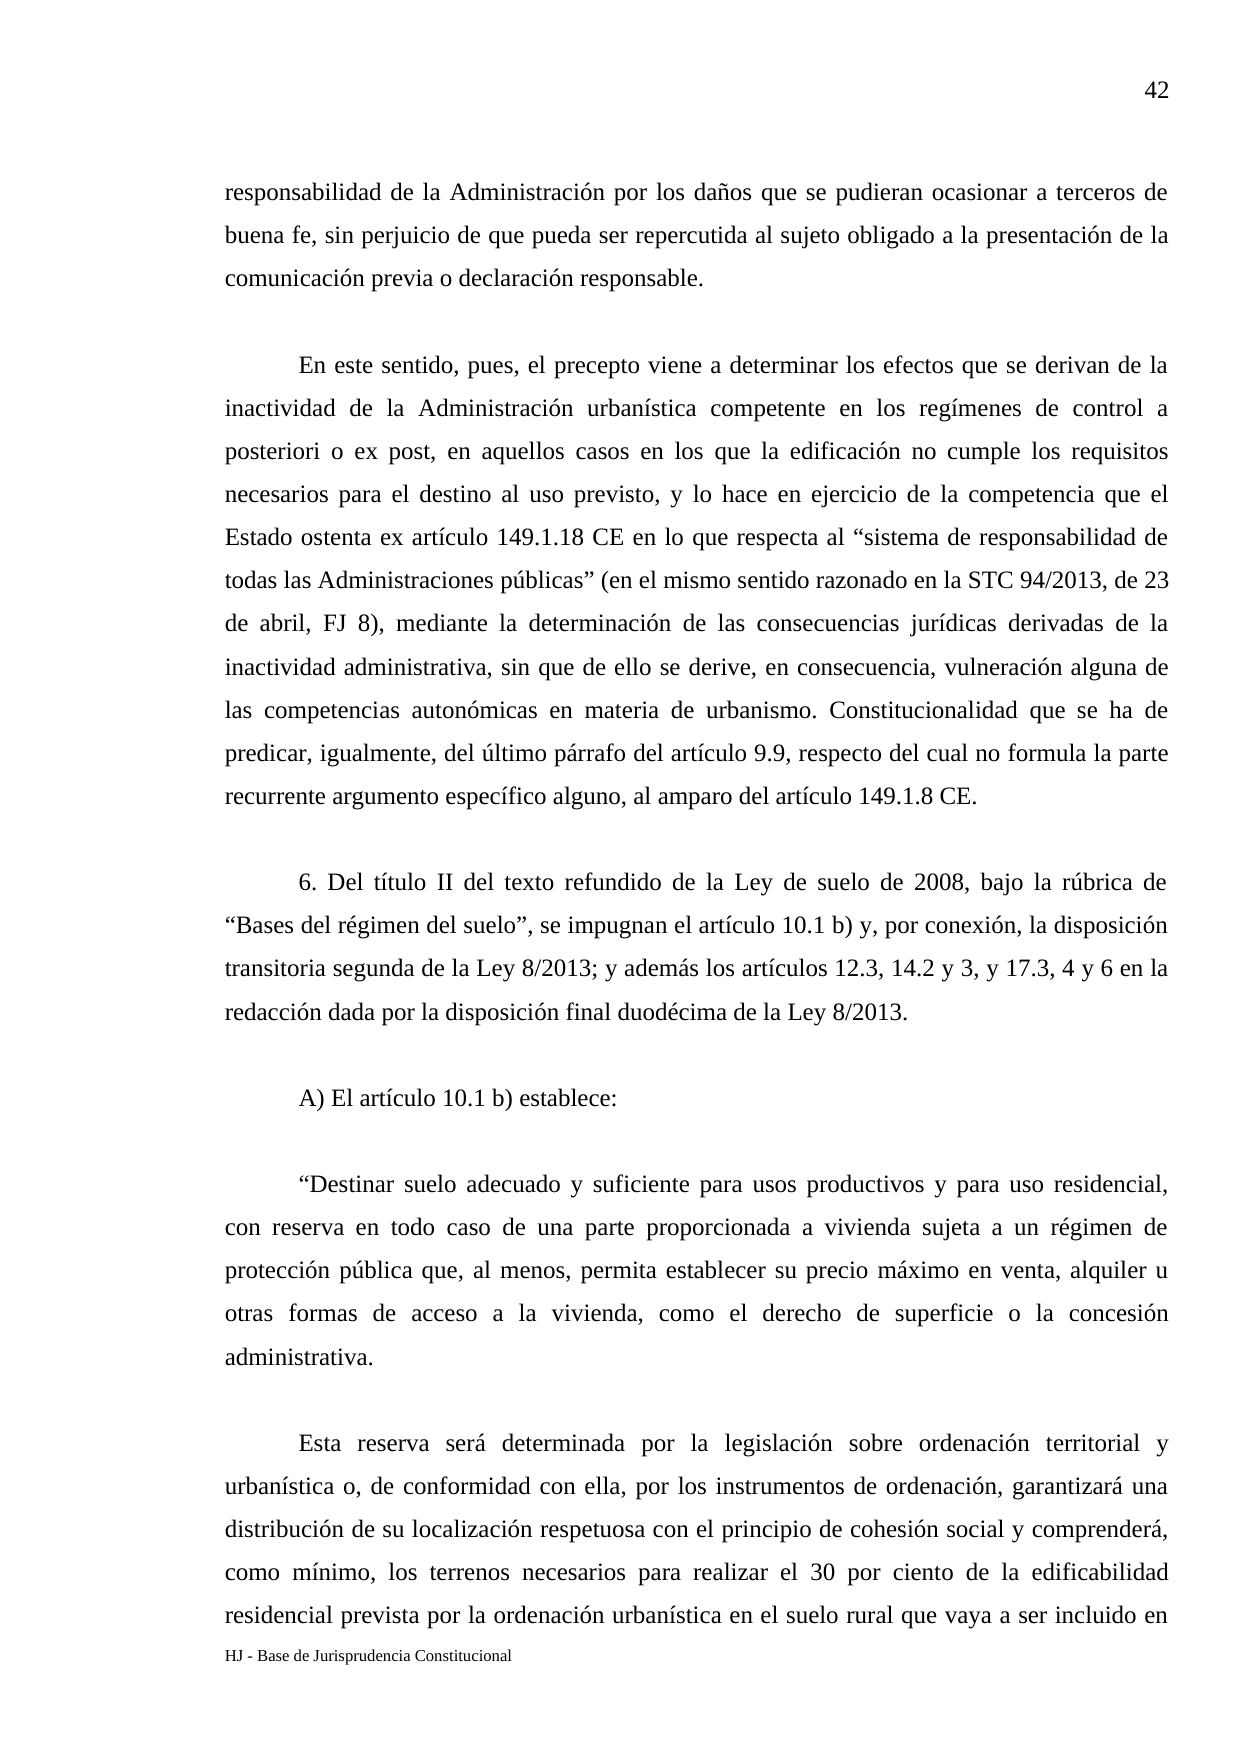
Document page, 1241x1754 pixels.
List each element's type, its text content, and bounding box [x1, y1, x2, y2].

text En este sentido, pues, el precepto viene a determinar los efectos que se derivan de la inactividad de la Administración urbanística competente en los regímenes de control a posteriori o ex post, en aquellos casos en los que la edificación no cumple los requisitos necesarios para el destino al uso previsto, y lo hace en ejercicio de la competencia que el Estado ostenta ex artículo 149.1.18 CE en lo que respecta al “sistema de responsabilidad de todas las Administraciones públicas” (en el mismo sentido razonado en la STC 94/2013, de 23 de abril, FJ 8), mediante la determinación de las consecuencias jurídicas derivadas de la inactividad administrativa, sin que de ello se derive, en consecuencia, vulneración alguna de las competencias autonómicas en materia de urbanismo. Constitucionalidad que se ha de predicar, igualmente, del último párrafo del artículo 9.9, respecto del cual no formula la parte recurrente argumento específico alguno, al amparo del artículo 149.1.8 CE. [224, 350, 1169, 810]
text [224, 177, 1169, 292]
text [224, 1428, 1169, 1629]
text “Destinar suelo adecuado y suficiente para usos productivos y para uso residencial, con reserva en todo caso de una parte proporcionada a vivienda sujeta a un régimen de protección pública que, al menos, permita establecer su precio máximo en venta, alquiler u otras formas de acceso a la vivienda, como el derecho de superficie o la concesión administrativa. [224, 1169, 1169, 1370]
text A) El artículo 10.1 b) establece: [224, 1083, 1169, 1112]
text 6. Del título II del texto refundido de la Ley de suelo de 2008, bajo la rúbrica de “Bases del régimen del suelo”, se impugnan el artículo 10.1 b) y, por conexión, la disposición transitoria segunda de la Ley 8/2013; y además los artículos 12.3, 14.2 y 3, y 17.3, 4 y 6 en la redacción dada por la disposición final duodécima de la Ley 8/2013. [224, 867, 1169, 1025]
